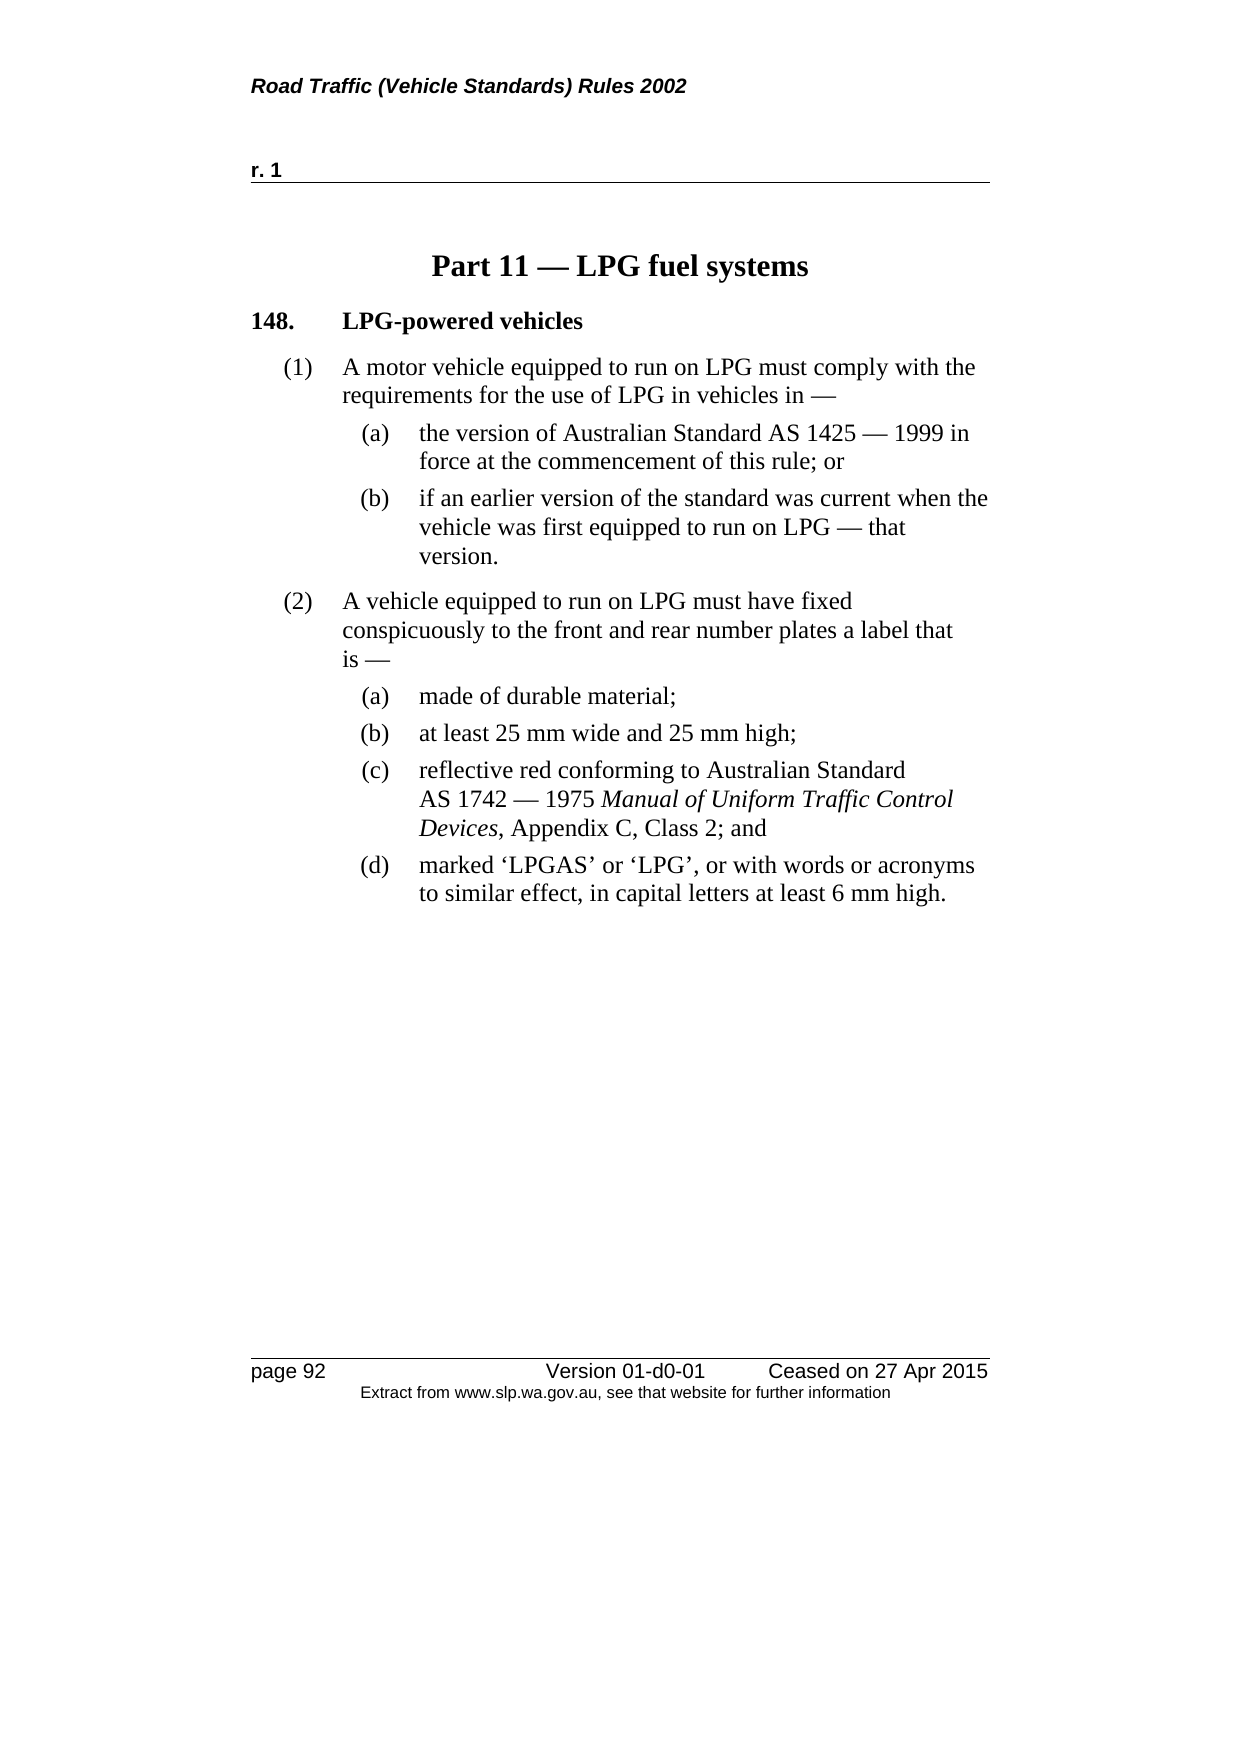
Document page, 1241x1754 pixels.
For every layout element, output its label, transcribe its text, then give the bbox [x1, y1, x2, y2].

text (c) reflective red conforming to Australian Standard AS 1742 — 1975 Manual of Uniform Traffic Control Devices, Appendix C, Class 2; and [251, 755, 990, 841]
text (2) A vehicle equipped to run on LPG must have fixed conspicuously to the front and rear number plates a label that is — [251, 586, 990, 673]
text (a) the version of Australian Standard AS 1425 — 1999 in force at the commencement of this rule; or [251, 418, 990, 475]
text (1) A motor vehicle equipped to run on LPG must comply with the requirements for the use of LPG in vehicles in — [251, 352, 990, 409]
text (a) made of durable material; [251, 681, 990, 710]
text (d) marked ‘LPGAS’ or ‘LPG’, or with words or acronyms to similar effect, in capital letters at least 6 mm high. [251, 850, 990, 907]
subtitle 148. LPG-powered vehicles [251, 306, 990, 335]
subtitle Part 11 — LPG fuel systems [251, 247, 990, 283]
text (b) if an earlier version of the standard was current when the vehicle was first equipped to run on LPG — that version. [251, 483, 990, 570]
text (b) at least 25 mm wide and 25 mm high; [251, 718, 990, 747]
